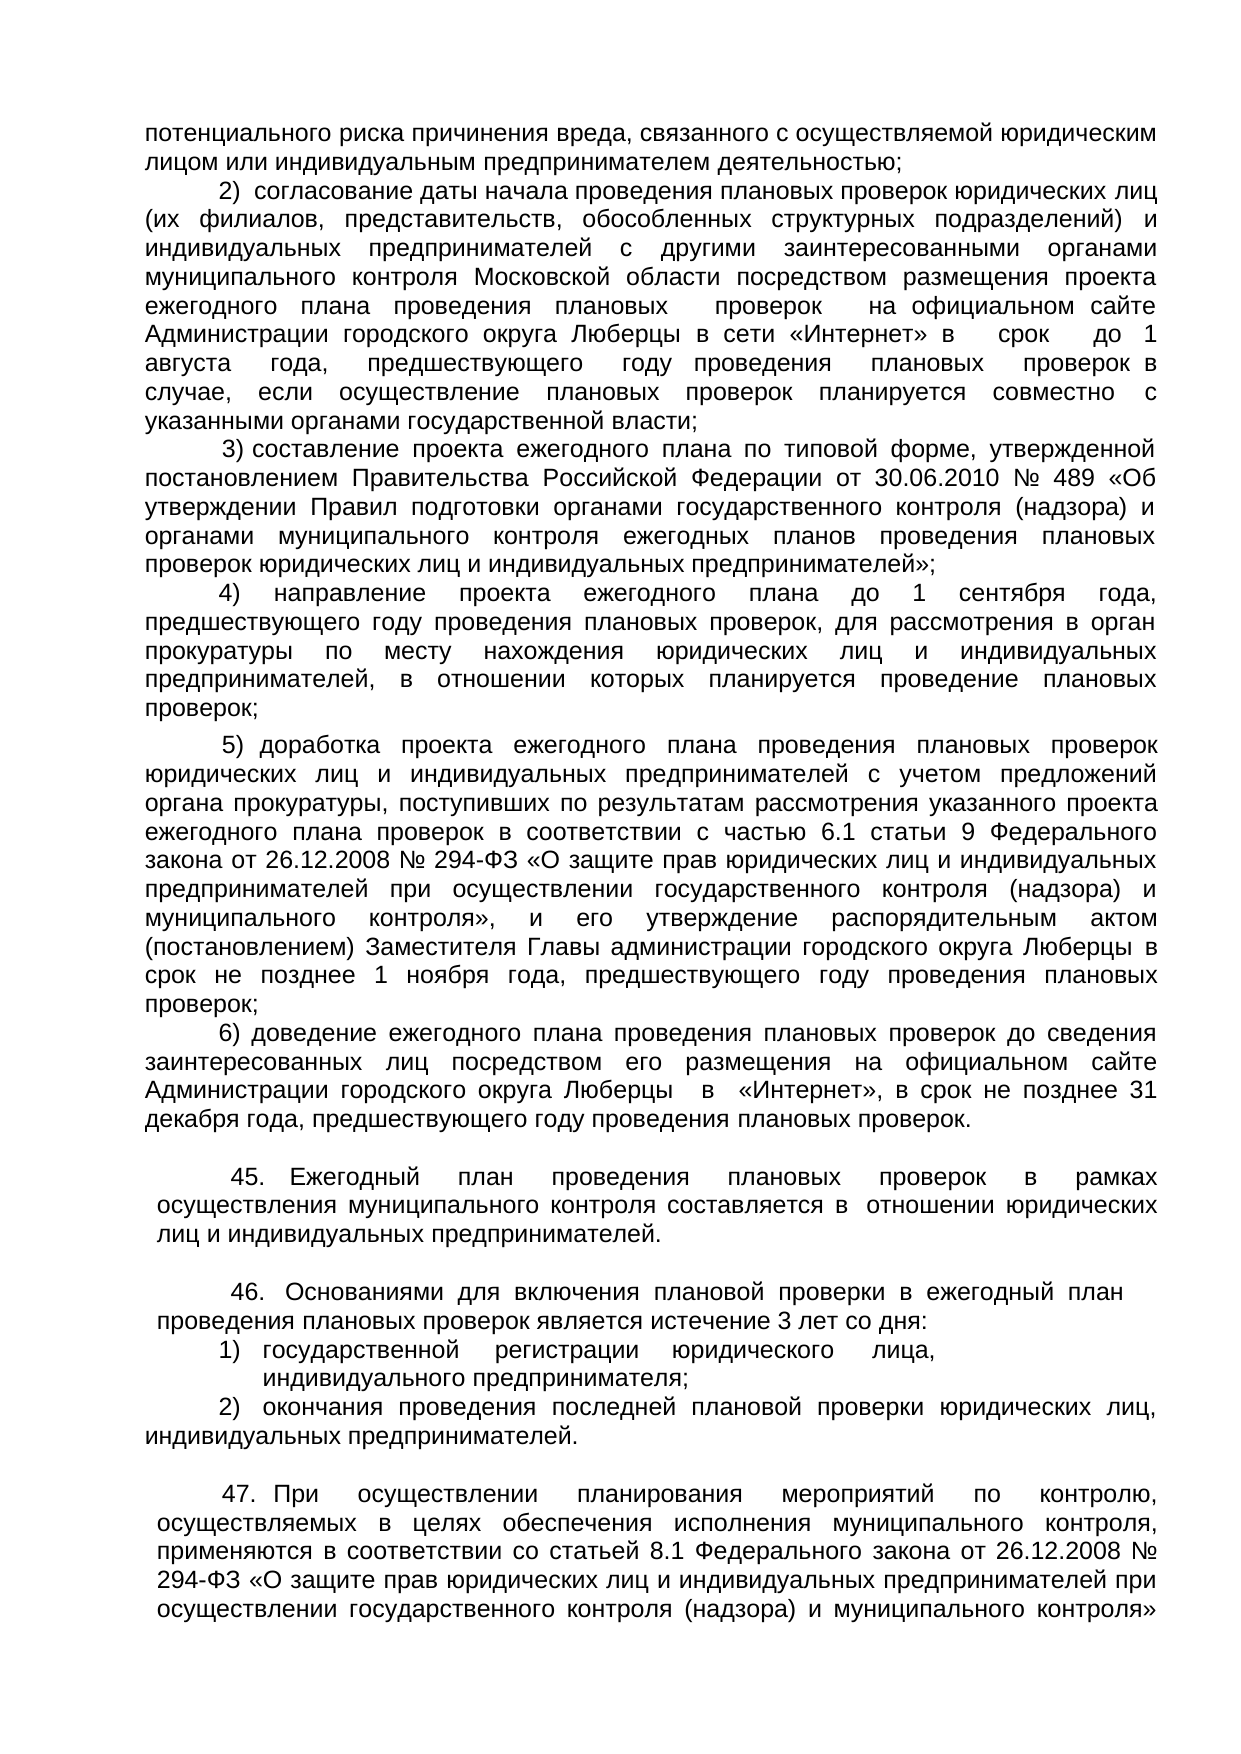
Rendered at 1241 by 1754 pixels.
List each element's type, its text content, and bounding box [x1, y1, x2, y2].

list составление проекта ежегодного плана по типовой форме, утвержденной постановлением Правительства Российской Федерации от 30.06.2010 № 489 «Об утверждении Правил подготовки органами государственного контроля (надзора) и органами муниципального контроля ежегодных планов проведения плановых проверок юридических лиц и индивидуальных предпринимателей»; [144, 434, 1156, 578]
list согласование даты начала проведения плановых проверок юридических лиц (их филиалов, представительств, обособленных структурных подразделений) и индивидуальных предпринимателей с другими заинтересованными органами муниципального контроля Московской области посредством размещения проекта ежегодного плана проведения плановых проверок на официальном сайте Администрации городского округа Люберцы в сети «Интернет» в срок до 1 августа года, предшествующего году проведения плановых проверок в случае, если осуществление плановых проверок планируется совместно с указанными органами государственной власти; [144, 176, 1157, 434]
list Ежегодный план проведения плановых проверок в рамках осуществления муниципального контроля составляется в отношении юридических лиц и индивидуальных предпринимателей. [157, 1162, 1157, 1248]
list государственной регистрации юридического лица, индивидуального предпринимателя; [144, 1335, 1157, 1392]
list Основаниями для включения плановой проверки в ежегодный план проведения плановых проверок является истечение 3 лет со дня: [157, 1277, 1157, 1335]
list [157, 1479, 1158, 1622]
list окончания проведения последней плановой проверки юридических лиц, индивидуальных предпринимателей. [144, 1392, 1157, 1450]
list направление проекта ежегодного плана до 1 сентября года, предшествующего году проведения плановых проверок, для рассмотрения в орган прокуратуры по месту нахождения юридических лиц и индивидуальных предпринимателей, в отношении которых планируется проведение плановых проверок; [144, 578, 1157, 722]
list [144, 118, 1157, 176]
list доработка проекта ежегодного плана проведения плановых проверок юридических лиц и индивидуальных предпринимателей с учетом предложений органа прокуратуры, поступивших по результатам рассмотрения указанного проекта ежегодного плана проверок в соответствии с частью 6.1 статьи 9 Федерального закона от 26.12.2008 № 294-ФЗ «О защите прав юридических лиц и индивидуальных предпринимателей при осуществлении государственного контроля (надзора) и муниципального контроля», и его утверждение распорядительным актом (постановлением) Заместителя Главы администрации городского округа Люберцы в срок не позднее 1 ноября года, предшествующего году проведения плановых проверок; [144, 730, 1158, 1018]
list доведение ежегодного плана проведения плановых проверок до сведения заинтересованных лиц посредством его размещения на официальном сайте Администрации городского округа Люберцы в «Интернет», в срок не позднее 31 декабря года, предшествующего году проведения плановых проверок. [144, 1018, 1157, 1133]
